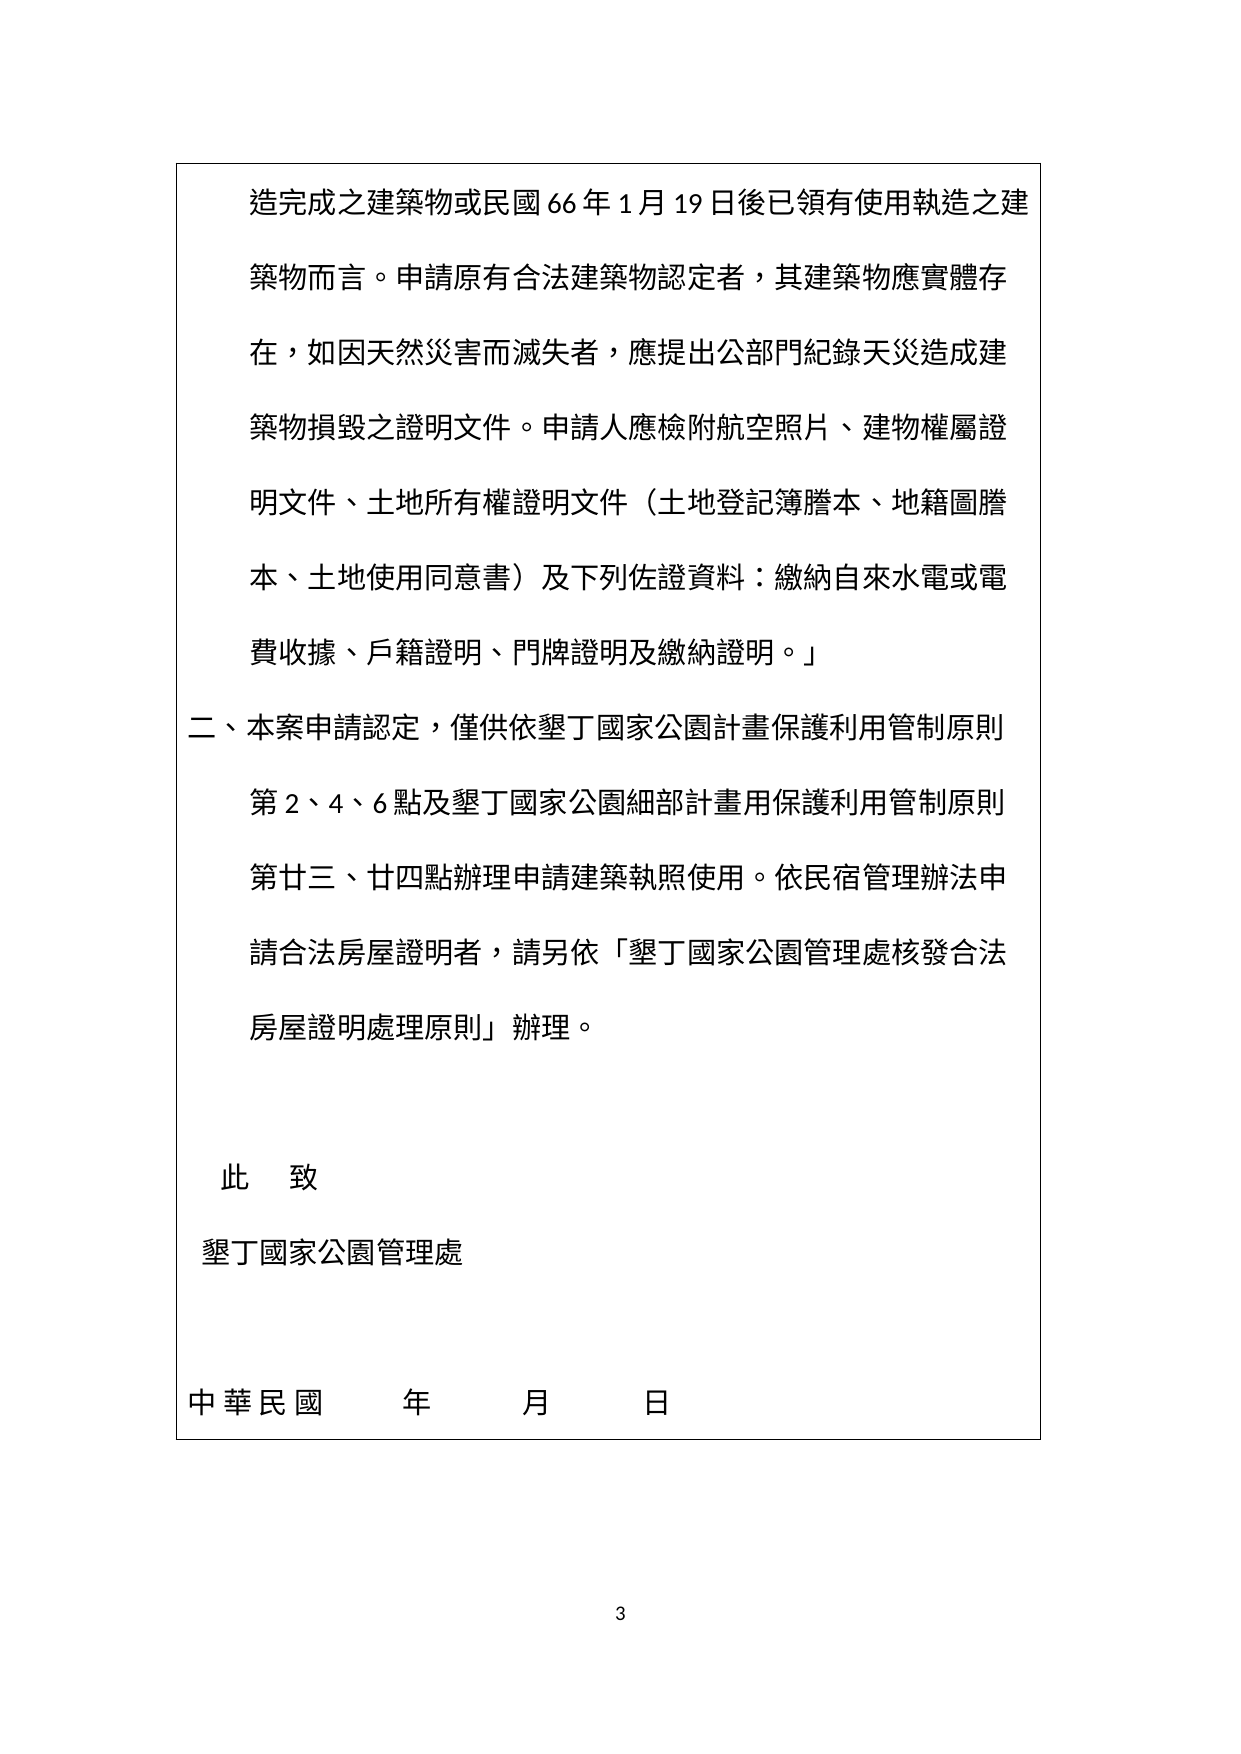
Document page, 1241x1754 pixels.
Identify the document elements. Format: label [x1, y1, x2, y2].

table_cell [177, 164, 1040, 1438]
